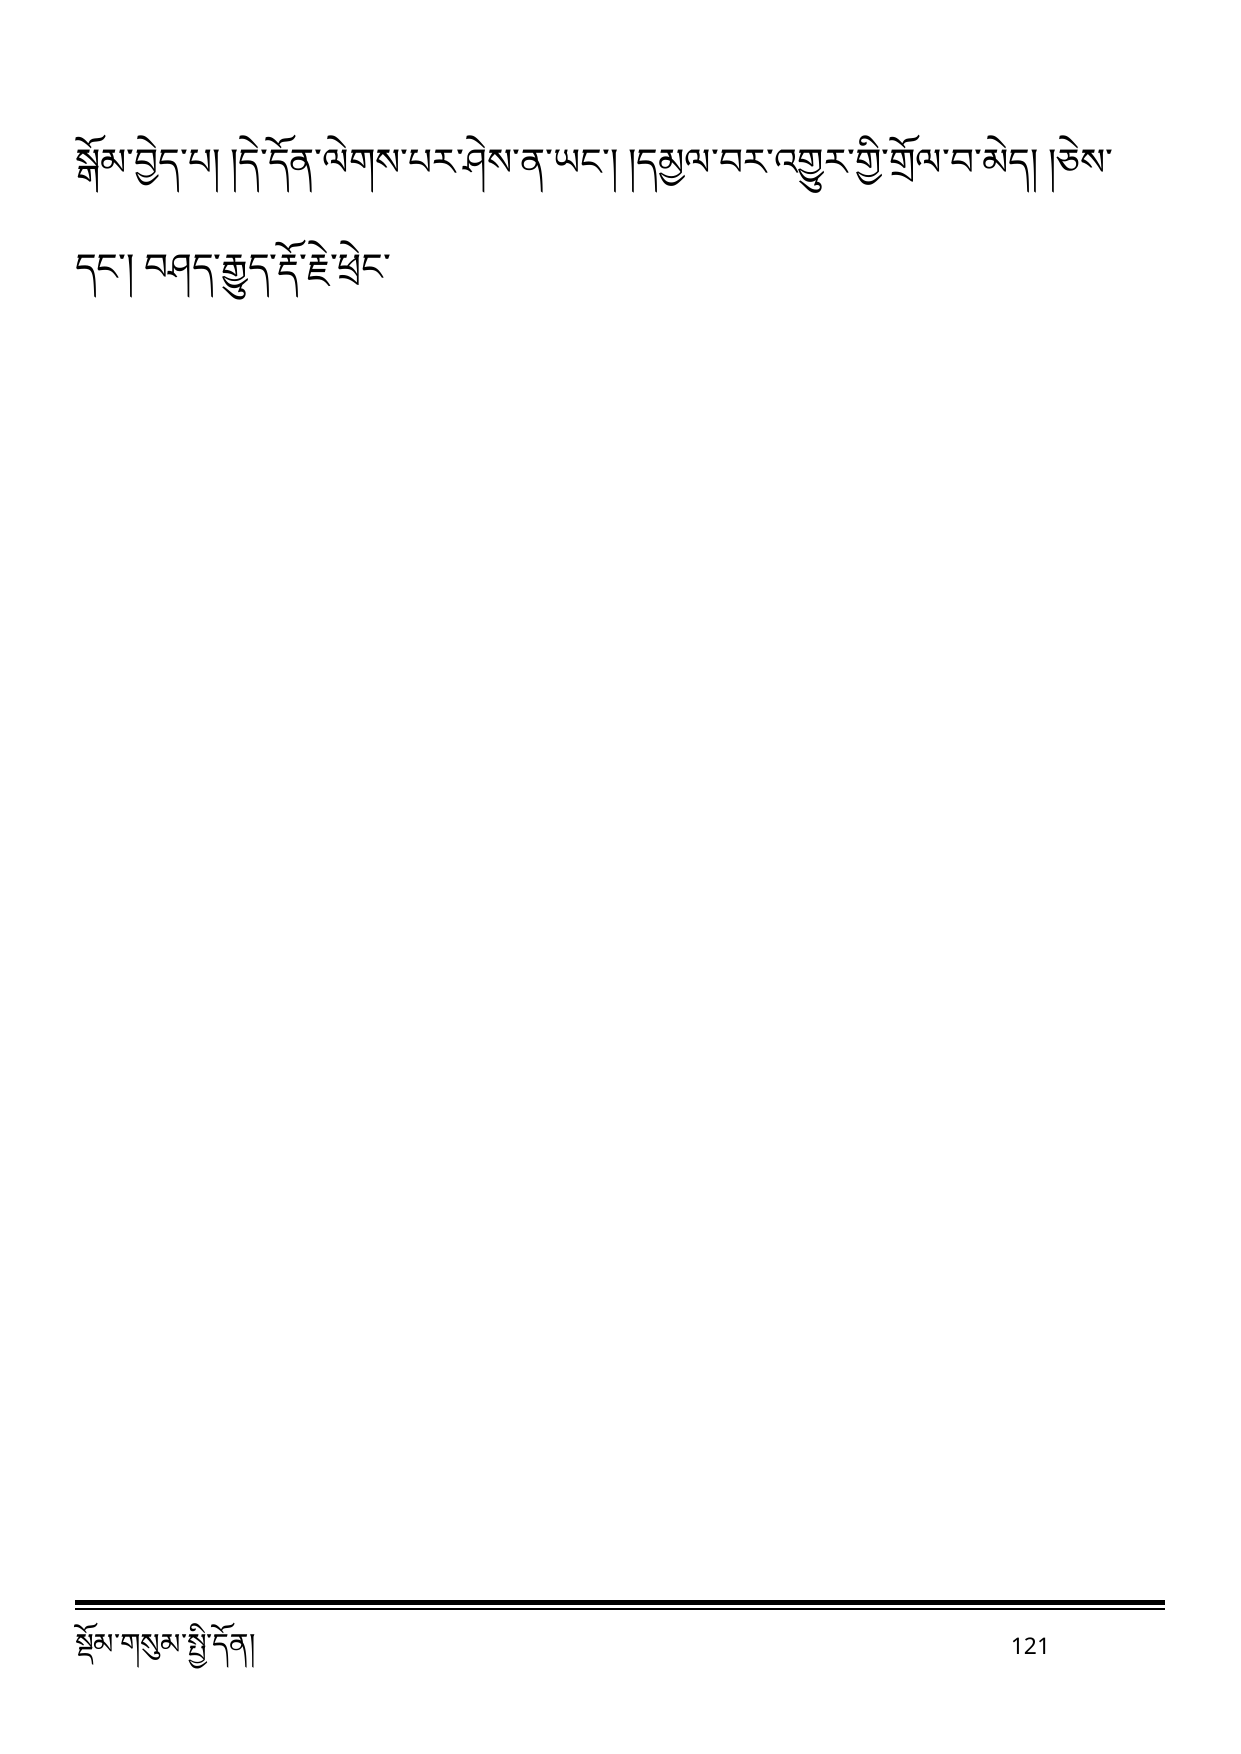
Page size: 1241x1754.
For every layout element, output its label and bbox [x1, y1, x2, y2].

text [75, 120, 1165, 331]
